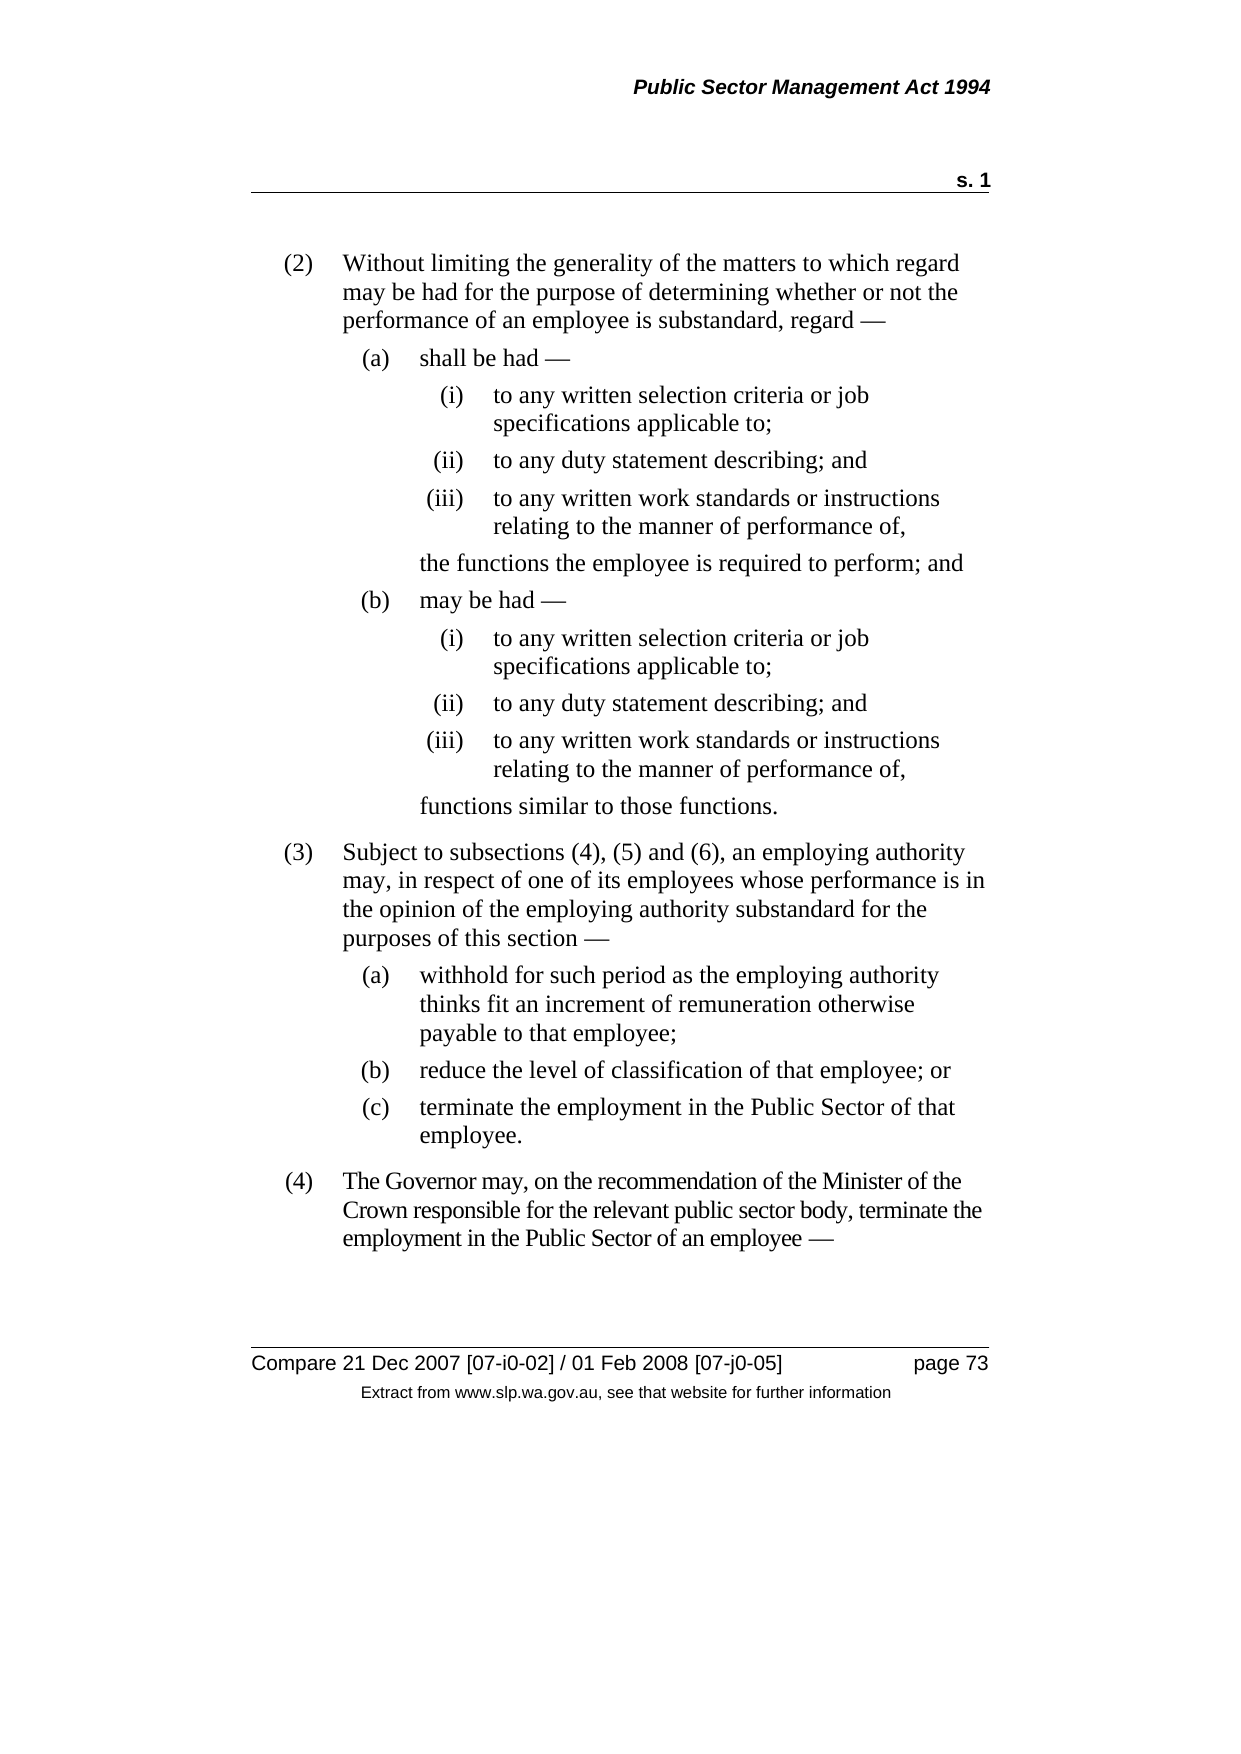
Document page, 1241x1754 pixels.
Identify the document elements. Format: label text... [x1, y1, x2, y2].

text (c) terminate the employment in the Public Sector of that employee. [251, 1092, 989, 1149]
text (2) Without limiting the generality of the matters to which regard may be had for the purpose of determining whether or not the performance of an employee is substandard, regard — [251, 248, 989, 334]
text (b) may be had — [251, 586, 989, 614]
text (i) to any written selection criteria or job specifications applicable to; [251, 380, 989, 437]
text (4) The Governor may, on the recommendation of the Minister of the Crown responsible for the relevant public sector body, terminate the employment in the Public Sector of an employee — [251, 1166, 989, 1252]
text (ii) to any duty statement describing; and [251, 446, 989, 474]
text (iii) to any written work standards or instructions relating to the manner of performance of, [251, 483, 989, 540]
text (3) Subject to subsections (4), (5) and (6), an employing authority may, in respect of one of its employees whose performance is in the opinion of the employing authority substandard for the purposes of this section — [251, 837, 989, 952]
text (iii) to any written work standards or instructions relating to the manner of performance of, [251, 726, 989, 783]
text (b) reduce the level of classification of that employee; or [251, 1055, 989, 1083]
text (a) withhold for such period as the employing authority thinks fit an increment of remuneration otherwise payable to that employee; [251, 960, 989, 1046]
text (i) to any written selection criteria or job specifications applicable to; [251, 623, 989, 680]
text the functions the employee is required to perform; and [251, 548, 989, 577]
text (a) shall be had — [251, 343, 989, 371]
text functions similar to those functions. [251, 791, 989, 820]
text (ii) to any duty statement describing; and [251, 688, 989, 717]
